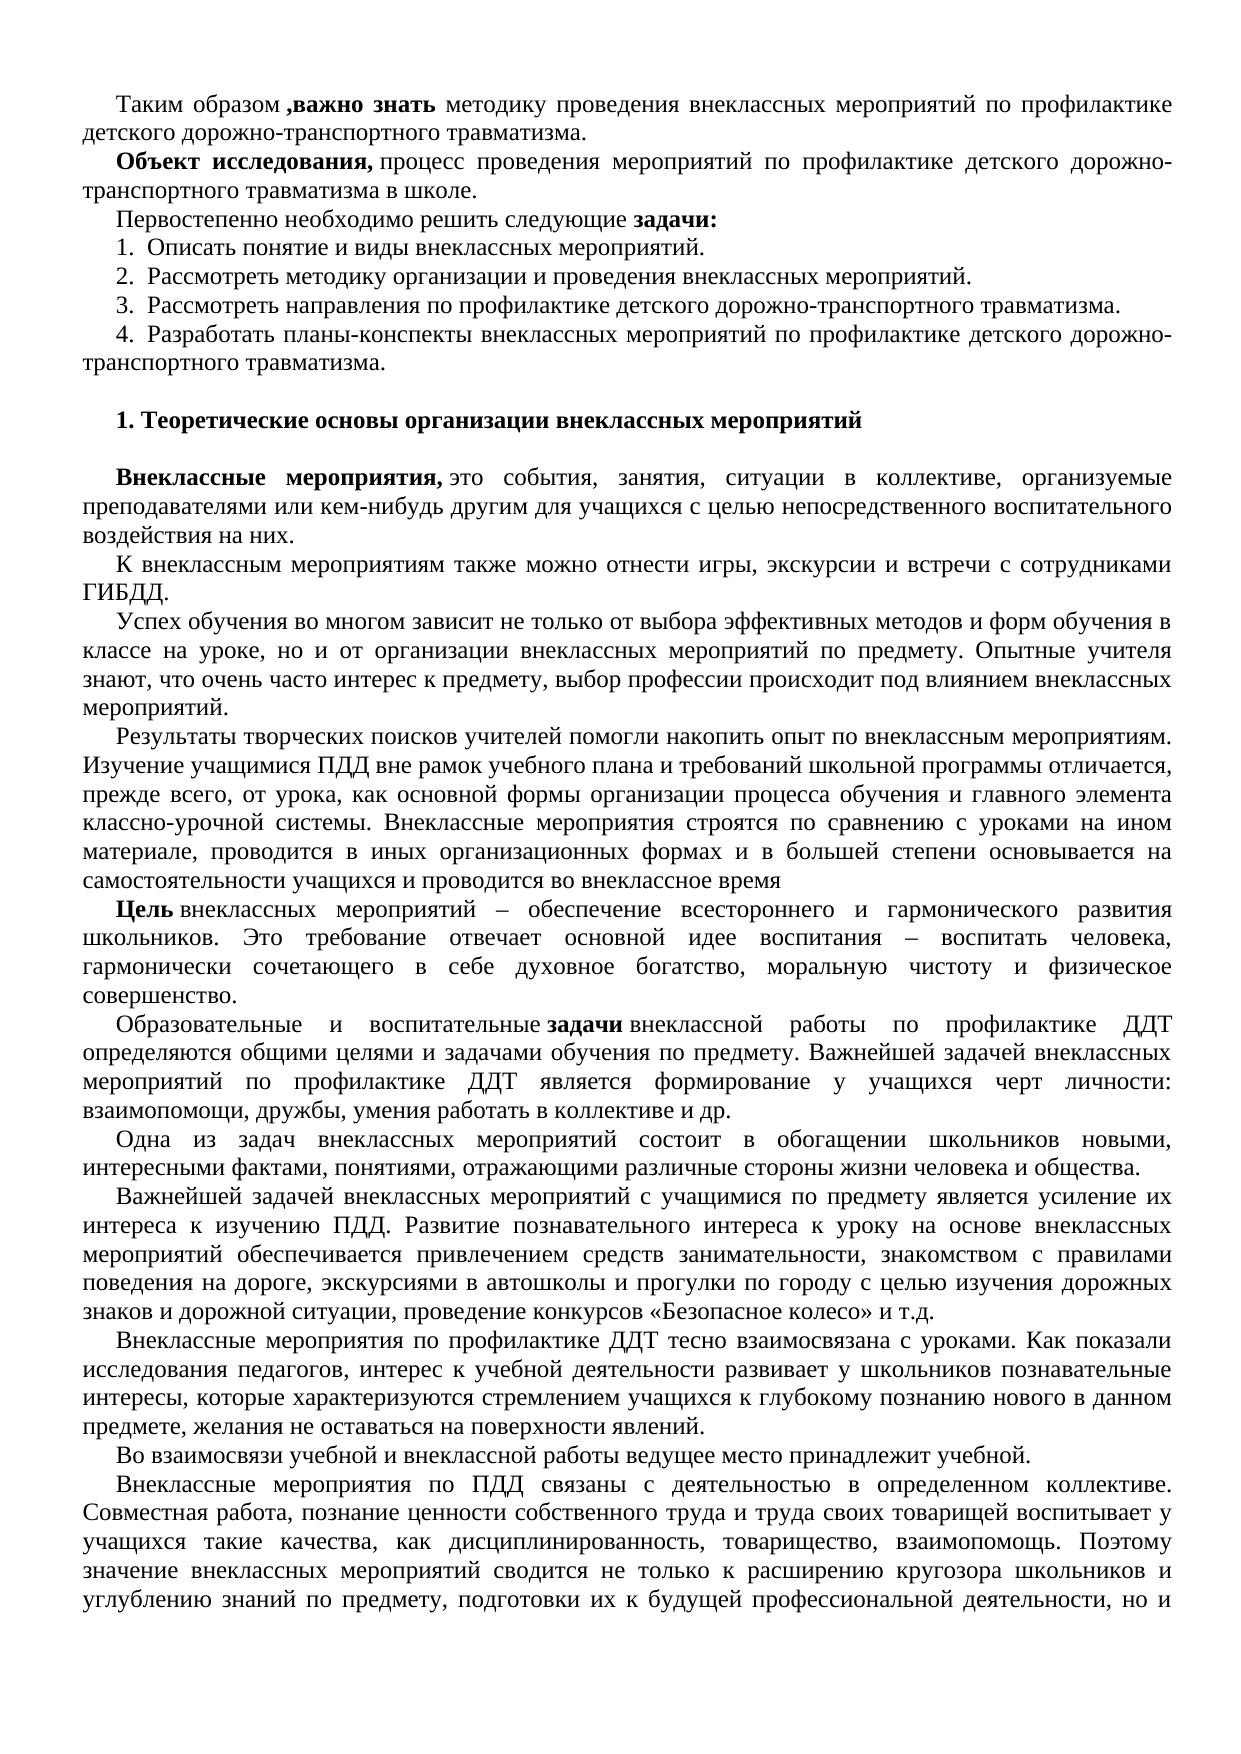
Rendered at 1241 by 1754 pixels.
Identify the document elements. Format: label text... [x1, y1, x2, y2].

text Важнейшей задачей внеклассных мероприятий с учащимися по предмету является усиление их интереса к изучению ПДД. Развитие познавательного интереса к уроку на основе внеклассных мероприятий обеспечивается привлечением средств занимательности, знакомством с правилами поведения на дороге, экскурсиями в автошколы и прогулки по городу с целью изучения дорожных знаков и дорожной ситуации, проведение конкурсов «Безопасное колесо» и т.д. [82, 1181, 1173, 1325]
text Внеклассные мероприятия по профилактике ДДТ тесно взаимосвязана с уроками. Как показали исследования педагогов, интерес к учебной деятельности развивает у школьников познавательные интересы, которые характеризуются стремлением учащихся к глубокому познанию нового в данном предмете, желания не оставаться на поверхности явлений. [82, 1325, 1173, 1440]
text Во взаимосвязи учебной и внеклассной работы ведущее место принадлежит учебной. [82, 1440, 1173, 1469]
text Образовательные и воспитательные задачи внеклассной работы по профилактике ДДТ определяются общими целями и задачами обучения по предмету. Важнейшей задачей внеклассных мероприятий по профилактике ДДТ является формирование у учащихся черт личности: взаимопомощи, дружбы, умения работать в коллективе и др. [82, 1009, 1173, 1124]
text К внеклассным мероприятиям также можно отнести игры, экскурсии и встречи с сотрудниками ГИБДД. [82, 549, 1173, 606]
text Объект исследования, процесс проведения мероприятий по профилактике детского дорожно-транспортного травматизма в школе. [82, 146, 1173, 204]
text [82, 1469, 1173, 1612]
text Одна из задач внеклассных мероприятий состоит в обогащении школьников новыми, интересными фактами, понятиями, отражающими различные стороны жизни человека и общества. [82, 1124, 1173, 1181]
text Цель внеклассных мероприятий – обеспечение всестороннего и гармонического развития школьников. Это требование отвечает основной идее воспитания – воспитать человека, гармонически сочетающего в себе духовное богатство, моральную чистоту и физическое совершенство. [82, 894, 1173, 1009]
text 2. Рассмотреть методику организации и проведения внеклассных мероприятий. [82, 261, 1173, 290]
text Таким образом ,важно знать методику проведения внеклассных мероприятий по профилактике детского дорожно-транспортного травматизма. [82, 89, 1173, 146]
text Успех обучения во многом зависит не только от выбора эффективных методов и форм обучения в классе на уроке, но и от организации внеклассных мероприятий по предмету. Опытные учителя знают, что очень часто интерес к предмету, выбор профессии происходит под влиянием внеклассных мероприятий. [82, 606, 1173, 721]
text Внеклассные мероприятия, это события, занятия, ситуации в коллективе, организуемые преподавателями или кем-нибудь другим для учащихся с целью непосредственного воспитательного воздействия на них. [82, 462, 1173, 549]
text 1. Теоретические основы организации внеклассных мероприятий [82, 405, 1173, 434]
text 4. Разработать планы-конспекты внеклассных мероприятий по профилактике детского дорожно-транспортного травматизма. [82, 319, 1173, 376]
text 1. Описать понятие и виды внеклассных мероприятий. [82, 232, 1173, 261]
text Первостепенно необходимо решить следующие задачи: [82, 204, 1173, 232]
text 3. Рассмотреть направления по профилактике детского дорожно-транспортного травматизма. [82, 290, 1173, 319]
text Результаты творческих поисков учителей помогли накопить опыт по внеклассным мероприятиям. Изучение учащимися ПДД вне рамок учебного плана и требований школьной программы отличается, прежде всего, от урока, как основной формы организации процесса обучения и главного элемента классно-урочной системы. Внеклассные мероприятия строятся по сравнению с уроками на ином материале, проводится в иных организационных формах и в большей степени основывается на самостоятельности учащихся и проводится во внеклассное время [82, 721, 1173, 894]
